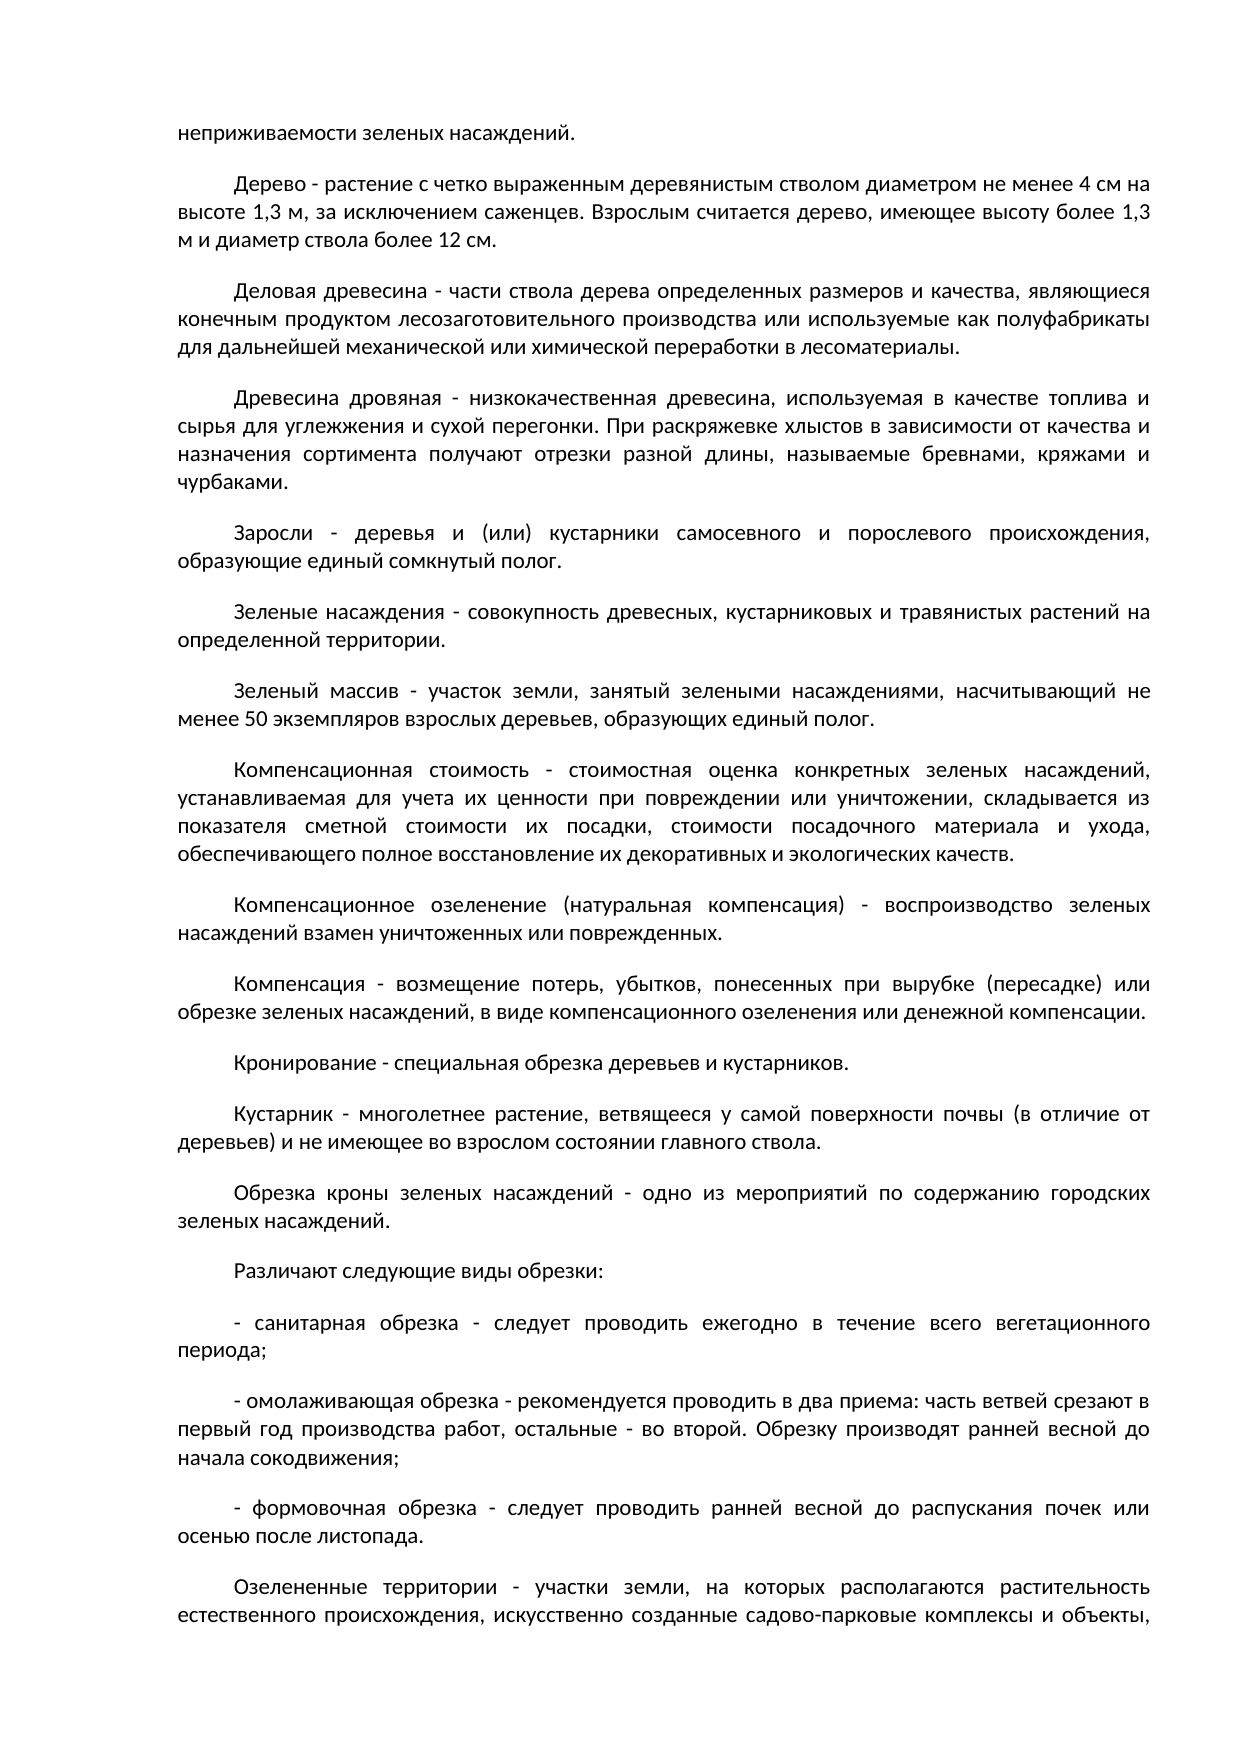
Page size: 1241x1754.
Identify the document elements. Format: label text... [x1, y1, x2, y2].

text - санитарная обрезка - следует проводить ежегодно в течение всего вегетационного периода; [177, 1308, 1152, 1364]
text - формовочная обрезка - следует проводить ранней весной до распускания почек или осенью после листопада. [177, 1493, 1152, 1549]
text Кустарник - многолетнее растение, ветвящееся у самой поверхности почвы (в отличие от деревьев) и не имеющее во взрослом состоянии главного ствола. [177, 1099, 1152, 1155]
text Компенсационное озеленение (натуральная компенсация) - воспроизводство зеленых насаждений взамен уничтоженных или поврежденных. [177, 890, 1152, 946]
text - омолаживающая обрезка - рекомендуется проводить в два приема: часть ветвей срезают в первый год производства работ, остальные - во второй. Обрезку производят ранней весной до начала сокодвижения; [177, 1387, 1152, 1471]
text Компенсационная стоимость - стоимостная оценка конкретных зеленых насаждений, устанавливаемая для учета их ценности при повреждении или уничтожении, складывается из показателя сметной стоимости их посадки, стоимости посадочного материала и ухода, обеспечивающего полное восстановление их декоративных и экологических качеств. [177, 755, 1152, 867]
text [177, 1572, 1152, 1628]
text Компенсация - возмещение потерь, убытков, понесенных при вырубке (пересадке) или обрезке зеленых насаждений, в виде компенсационного озеленения или денежной компенсации. [177, 969, 1152, 1025]
text Обрезка кроны зеленых насаждений - одно из мероприятий по содержанию городских зеленых насаждений. [177, 1178, 1152, 1234]
text Различают следующие виды обрезки: [177, 1257, 1152, 1285]
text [177, 118, 1152, 146]
text Зеленые насаждения - совокупность древесных, кустарниковых и травянистых растений на определенной территории. [177, 597, 1152, 653]
text Заросли - деревья и (или) кустарники самосевного и порослевого происхождения, образующие единый сомкнутый полог. [177, 518, 1152, 574]
text Деловая древесина - части ствола дерева определенных размеров и качества, являющиеся конечным продуктом лесозаготовительного производства или используемые как полуфабрикаты для дальнейшей механической или химической переработки в лесоматериалы. [177, 276, 1152, 360]
text Дерево - растение с четко выраженным деревянистым стволом диаметром не менее 4 см на высоте 1,3 м, за исключением саженцев. Взрослым считается дерево, имеющее высоту более 1,3 м и диаметр ствола более 12 см. [177, 169, 1152, 253]
text Древесина дровяная - низкокачественная древесина, используемая в качестве топлива и сырья для углежжения и сухой перегонки. При раскряжевке хлыстов в зависимости от качества и назначения сортимента получают отрезки разной длины, называемые бревнами, кряжами и чурбаками. [177, 383, 1152, 495]
text Зеленый массив - участок земли, занятый зелеными насаждениями, насчитывающий не менее 50 экземпляров взрослых деревьев, образующих единый полог. [177, 676, 1152, 732]
text Кронирование - специальная обрезка деревьев и кустарников. [177, 1048, 1152, 1076]
